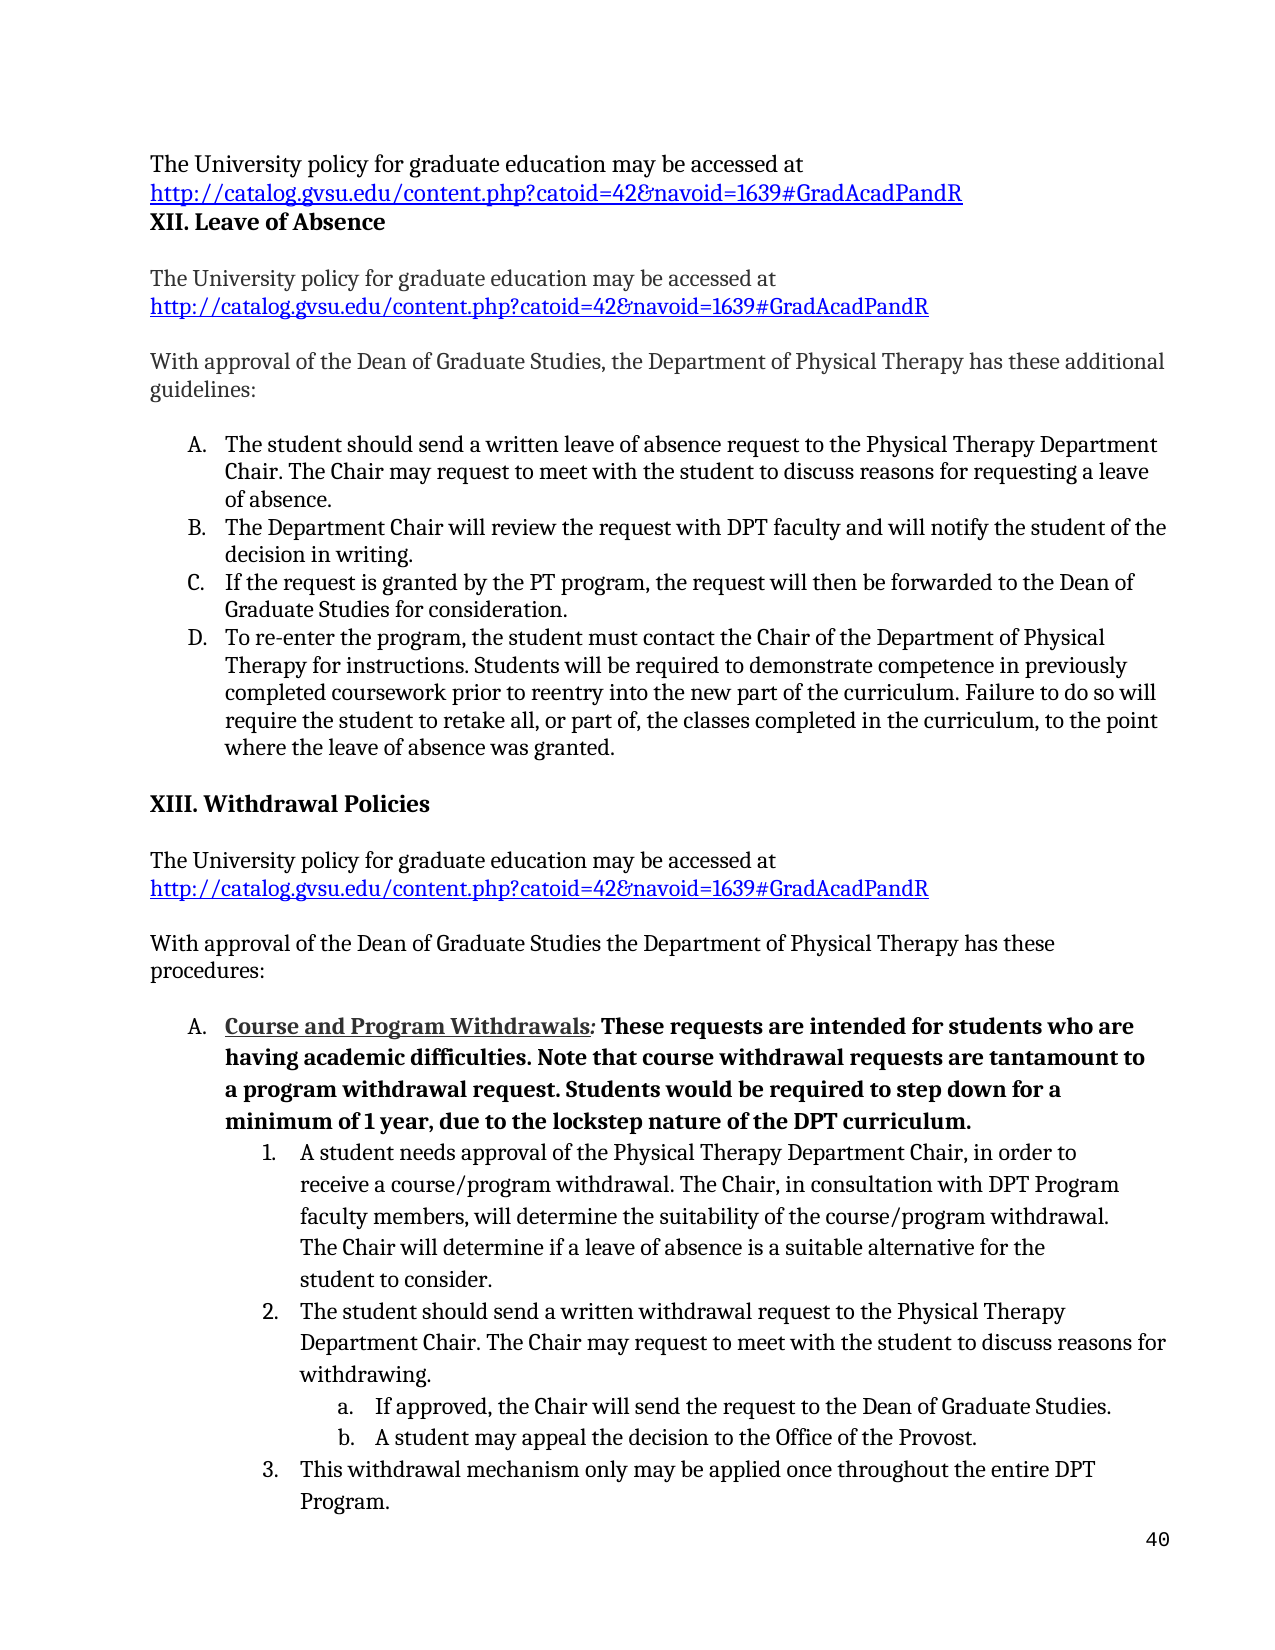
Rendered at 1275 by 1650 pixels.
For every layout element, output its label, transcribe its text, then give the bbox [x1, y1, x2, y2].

text The University policy for graduate education may be accessed at [150, 847, 1170, 874]
text With approval of the Dean of Graduate Studies the Department of Physical Therapy has these procedures: [150, 930, 1170, 985]
list A student needs approval of the Physical Therapy Department Chair, in order to receive a course/program withdrawal. The Chair, in consultation with DPT Program faculty members, will determine the suitability of the course/program withdrawal. The Chair will determine if a leave of absence is a suitable alternative for the student to consider. [262, 1139, 1125, 1293]
text http://catalog.gvsu.edu/content.php?catoid=42&navoid=1639#GradAcadPandR [150, 293, 1170, 320]
text The University policy for graduate education may be accessed at http://catalog.gvsu.edu/content.php?catoid=42&navoid=1639#GradAcadPandR [150, 150, 1170, 207]
text XII. Leave of Absence [150, 207, 1170, 236]
list The Department Chair will review the request with DPT faculty and will notify the student of the decision in writing. [187, 513, 1170, 569]
text With approval of the Dean of Graduate Studies, the Department of Physical Therapy has these additional guidelines: [150, 348, 1170, 403]
text The University policy for graduate education may be accessed at [150, 265, 1170, 293]
list Course and Program Withdrawals: These requests are intended for students who are having academic difficulties. Note that course withdrawal requests are tantamount to a program withdrawal request. Students would be required to step down for a minimum of 1 year, due to the lockstep nature of the DPT curriculum. [187, 1013, 1162, 1135]
list The student should send a written leave of absence request to the Physical Therapy Department Chair. The Chair may request to meet with the student to discuss reasons for requesting a leave of absence. [187, 431, 1172, 513]
list This withdrawal mechanism only may be applied once throughout the entire DPT Program. [262, 1456, 1172, 1515]
list If approved, the Chair will send the request to the Dean of Graduate Studies. [337, 1393, 1162, 1420]
list The student should send a written withdrawal request to the Physical Therapy Department Chair. The Chair may request to meet with the student to discuss reasons for withdrawing. [262, 1298, 1172, 1388]
list If the request is granted by the PT program, the request will then be forwarded to the Dean of Graduate Studies for consideration. [187, 569, 1170, 624]
list To re-enter the program, the student must contact the Chair of the Department of Physical Therapy for instructions. Students will be required to demonstrate competence in previously completed coursework prior to reentry into the new part of the curriculum. Failure to do so will require the student to retake all, or part of, the classes completed in the curriculum, to the point where the leave of absence was granted. [187, 624, 1170, 762]
list A student may appeal the decision to the Office of the Provost. [337, 1424, 1172, 1452]
text http://catalog.gvsu.edu/content.php?catoid=42&navoid=1639#GradAcadPandR [150, 874, 1170, 902]
text XIII. Withdrawal Policies [150, 789, 1170, 818]
